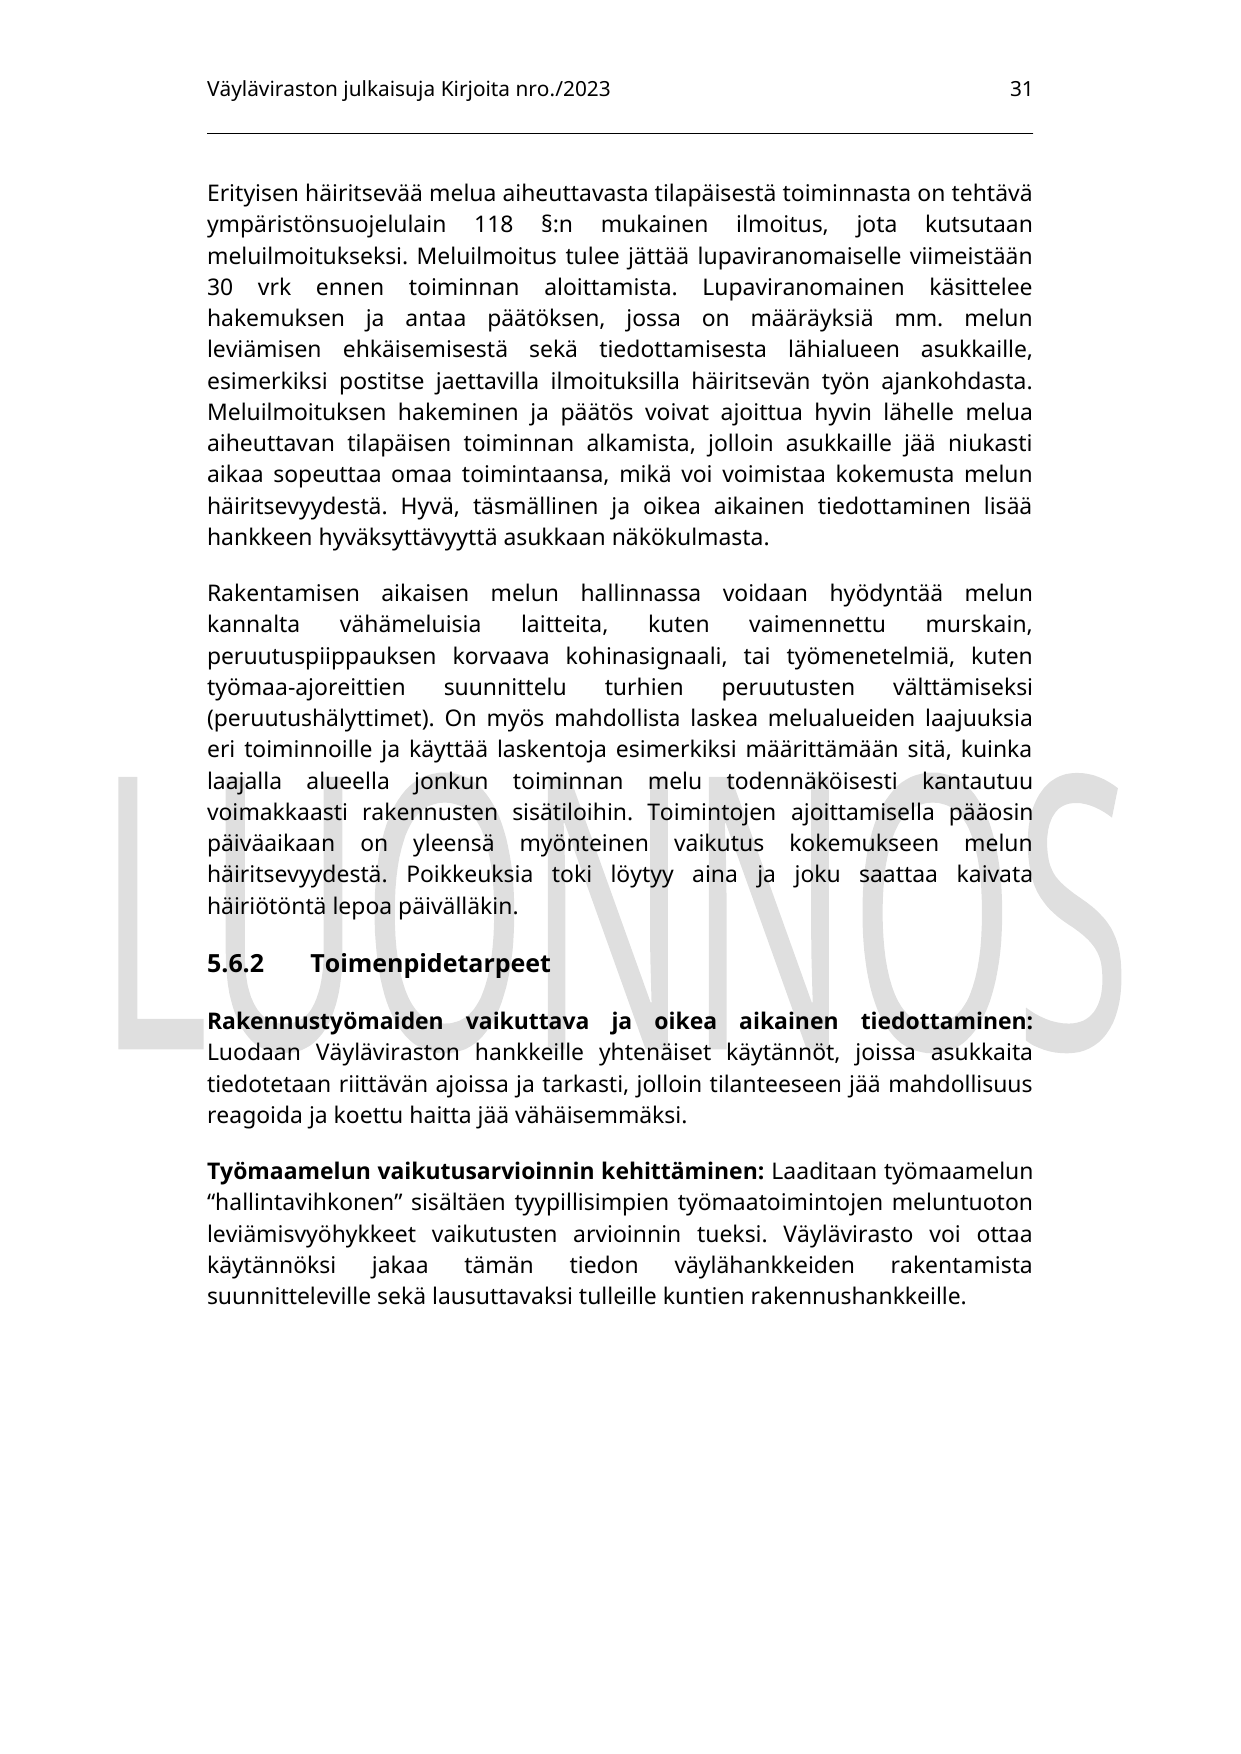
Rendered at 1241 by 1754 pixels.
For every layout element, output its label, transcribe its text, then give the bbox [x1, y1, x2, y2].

text Erityisen häiritsevää melua aiheuttavasta tilapäisestä toiminnasta on tehtävä ympäristönsuojelulain 118 §:n mukainen ilmoitus, jota kutsutaan meluilmoitukseksi. Meluilmoitus tulee jättää lupaviranomaiselle viimeistään 30 vrk ennen toiminnan aloittamista. Lupaviranomainen käsittelee hakemuksen ja antaa päätöksen, jossa on määräyksiä mm. melun leviämisen ehkäisemisestä sekä tiedottamisesta lähialueen asukkaille, esimerkiksi postitse jaettavilla ilmoituksilla häiritsevän työn ajankohdasta. Meluilmoituksen hakeminen ja päätös voivat ajoittua hyvin lähelle melua aiheuttavan tilapäisen toiminnan alkamista, jolloin asukkaille jää niukasti aikaa sopeuttaa omaa toimintaansa, mikä voi voimistaa kokemusta melun häiritsevyydestä. Hyvä, täsmällinen ja oikea aikainen tiedottaminen lisää hankkeen hyväksyttävyyttä asukkaan näkökulmasta. [207, 177, 1033, 552]
text Työmaamelun vaikutusarvioinnin kehittäminen: Laaditaan työmaamelun “hallintavihkonen” sisältäen tyypillisimpien työmaatoimintojen meluntuoton leviämisvyöhykkeet vaikutusten arvioinnin tueksi. Väylävirasto voi ottaa käytännöksi jakaa tämän tiedon väylähankkeiden rakentamista suunnitteleville sekä lausuttavaksi tulleille kuntien rakennushankkeille. [207, 1155, 1033, 1311]
subtitle Toimenpidetarpeet [207, 946, 1033, 980]
text Rakennustyömaiden vaikuttava ja oikea aikainen tiedottaminen: Luodaan Väyläviraston hankkeille yhtenäiset käytännöt, joissa asukkaita tiedotetaan riittävän ajoissa ja tarkasti, jolloin tilanteeseen jää mahdollisuus reagoida ja koettu haitta jää vähäisemmäksi. [207, 1005, 1033, 1130]
text Rakentamisen aikaisen melun hallinnassa voidaan hyödyntää melun kannalta vähämeluisia laitteita, kuten vaimennettu murskain, peruutuspiippauksen korvaava kohinasignaali, tai työmenetelmiä, kuten työmaa-ajoreittien suunnittelu turhien peruutusten välttämiseksi (peruutushälyttimet). On myös mahdollista laskea melualueiden laajuuksia eri toiminnoille ja käyttää laskentoja esimerkiksi määrittämään sitä, kuinka laajalla alueella jonkun toiminnan melu todennäköisesti kantautuu voimakkaasti rakennusten sisätiloihin. Toimintojen ajoittamisella pääosin päiväaikaan on yleensä myönteinen vaikutus kokemukseen melun häiritsevyydestä. Poikkeuksia toki löytyy aina ja joku saattaa kaivata häiriötöntä lepoa päivälläkin. [207, 577, 1033, 921]
